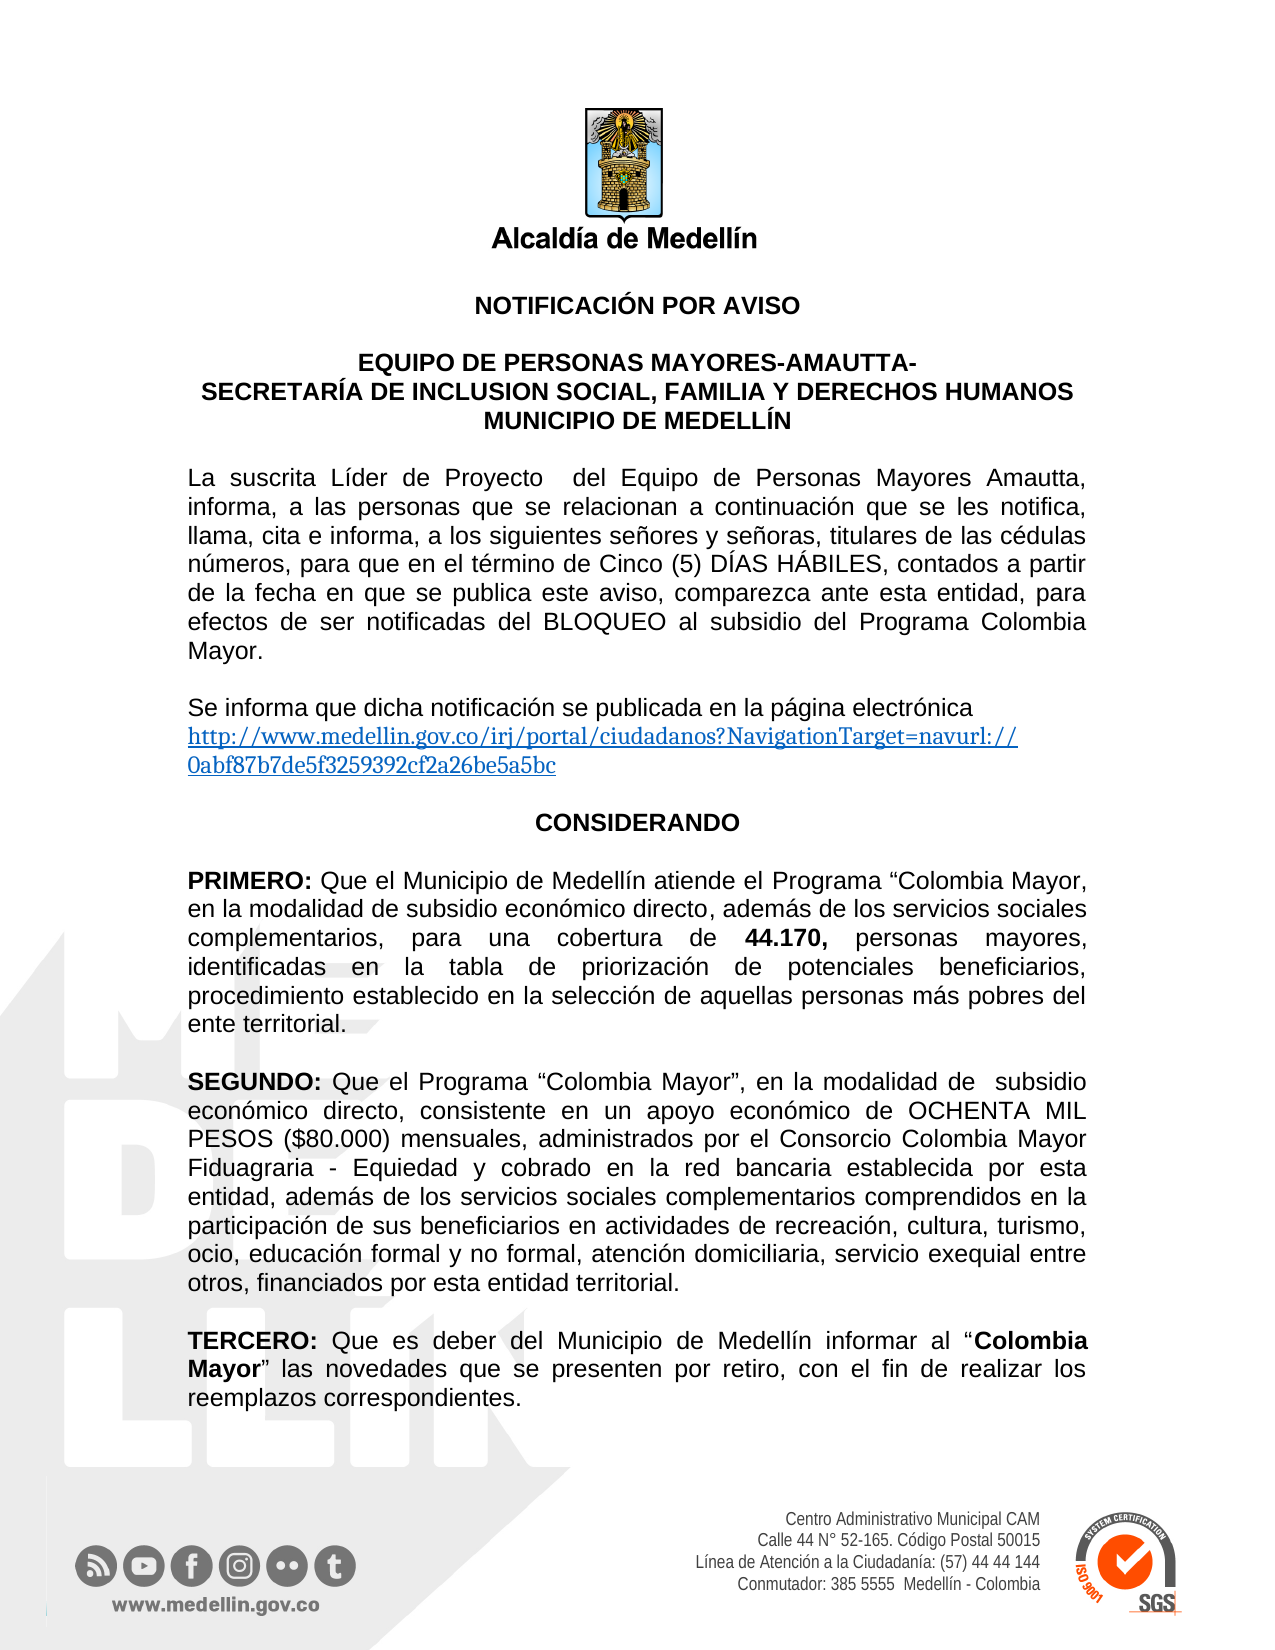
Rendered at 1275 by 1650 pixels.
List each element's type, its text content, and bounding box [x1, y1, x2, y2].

text http://www.medellin.gov.co/irj/portal/ciudadanos?NavigationTarget=navurl://0abf87b7de5f3259392cf2a26be5a5bc [187, 722, 1088, 779]
text PRIMERO: Que el Municipio de Medellín atiende el Programa “Colombia Mayor, en la modalidad de subsidio económico directo, además de los servicios sociales complementarios, para una cobertura de 44.170, personas mayores, identificadas en la tabla de priorización de potenciales beneficiarios, procedimiento establecido en la selección de aquellas personas más pobres del ente territorial. [187, 866, 1088, 1038]
text MUNICIPIO DE MEDELLÍN [187, 406, 1088, 434]
picture [0, 0, 1271, 1650]
text La suscrita Líder de Proyecto del Equipo de Personas Mayores Amautta, informa, a las personas que se relacionan a continuación que se les notifica, llama, cita e informa, a los siguientes señores y señoras, titulares de las cédulas números, para que en el término de Cinco (5) DÍAS HÁBILES, contados a partir de la fecha en que se publica este aviso, comparezca ante esta entidad, para efectos de ser notificadas del BLOQUEO al subsidio del Programa Colombia Mayor. [187, 463, 1088, 664]
text NOTIFICACIÓN POR AVISO [187, 291, 1088, 319]
text CONSIDERANDO [187, 808, 1088, 837]
text SECRETARÍA DE INCLUSION SOCIAL, FAMILIA Y DERECHOS HUMANOS [187, 377, 1088, 406]
text SEGUNDO: Que el Programa “Colombia Mayor”, en la modalidad de subsidio económico directo, consistente en un apoyo económico de OCHENTA MIL PESOS ($80.000) mensuales, administrados por el Consorcio Colombia Mayor Fiduagraria - Equiedad y cobrado en la red bancaria establecida por esta entidad, además de los servicios sociales complementarios comprendidos en la participación de sus beneficiarios en actividades de recreación, cultura, turismo, ocio, educación formal y no formal, atención domiciliaria, servicio exequial entre otros, financiados por esta entidad territorial. [187, 1067, 1088, 1297]
text TERCERO: Que es deber del Municipio de Medellín informar al “Colombia Mayor” las novedades que se presenten por retiro, con el fin de realizar los reemplazos correspondientes. [187, 1326, 1088, 1412]
text EQUIPO DE PERSONAS MAYORES-AMAUTTA- [187, 348, 1088, 377]
text Se informa que dicha notificación se publicada en la página electrónica [187, 693, 1088, 722]
